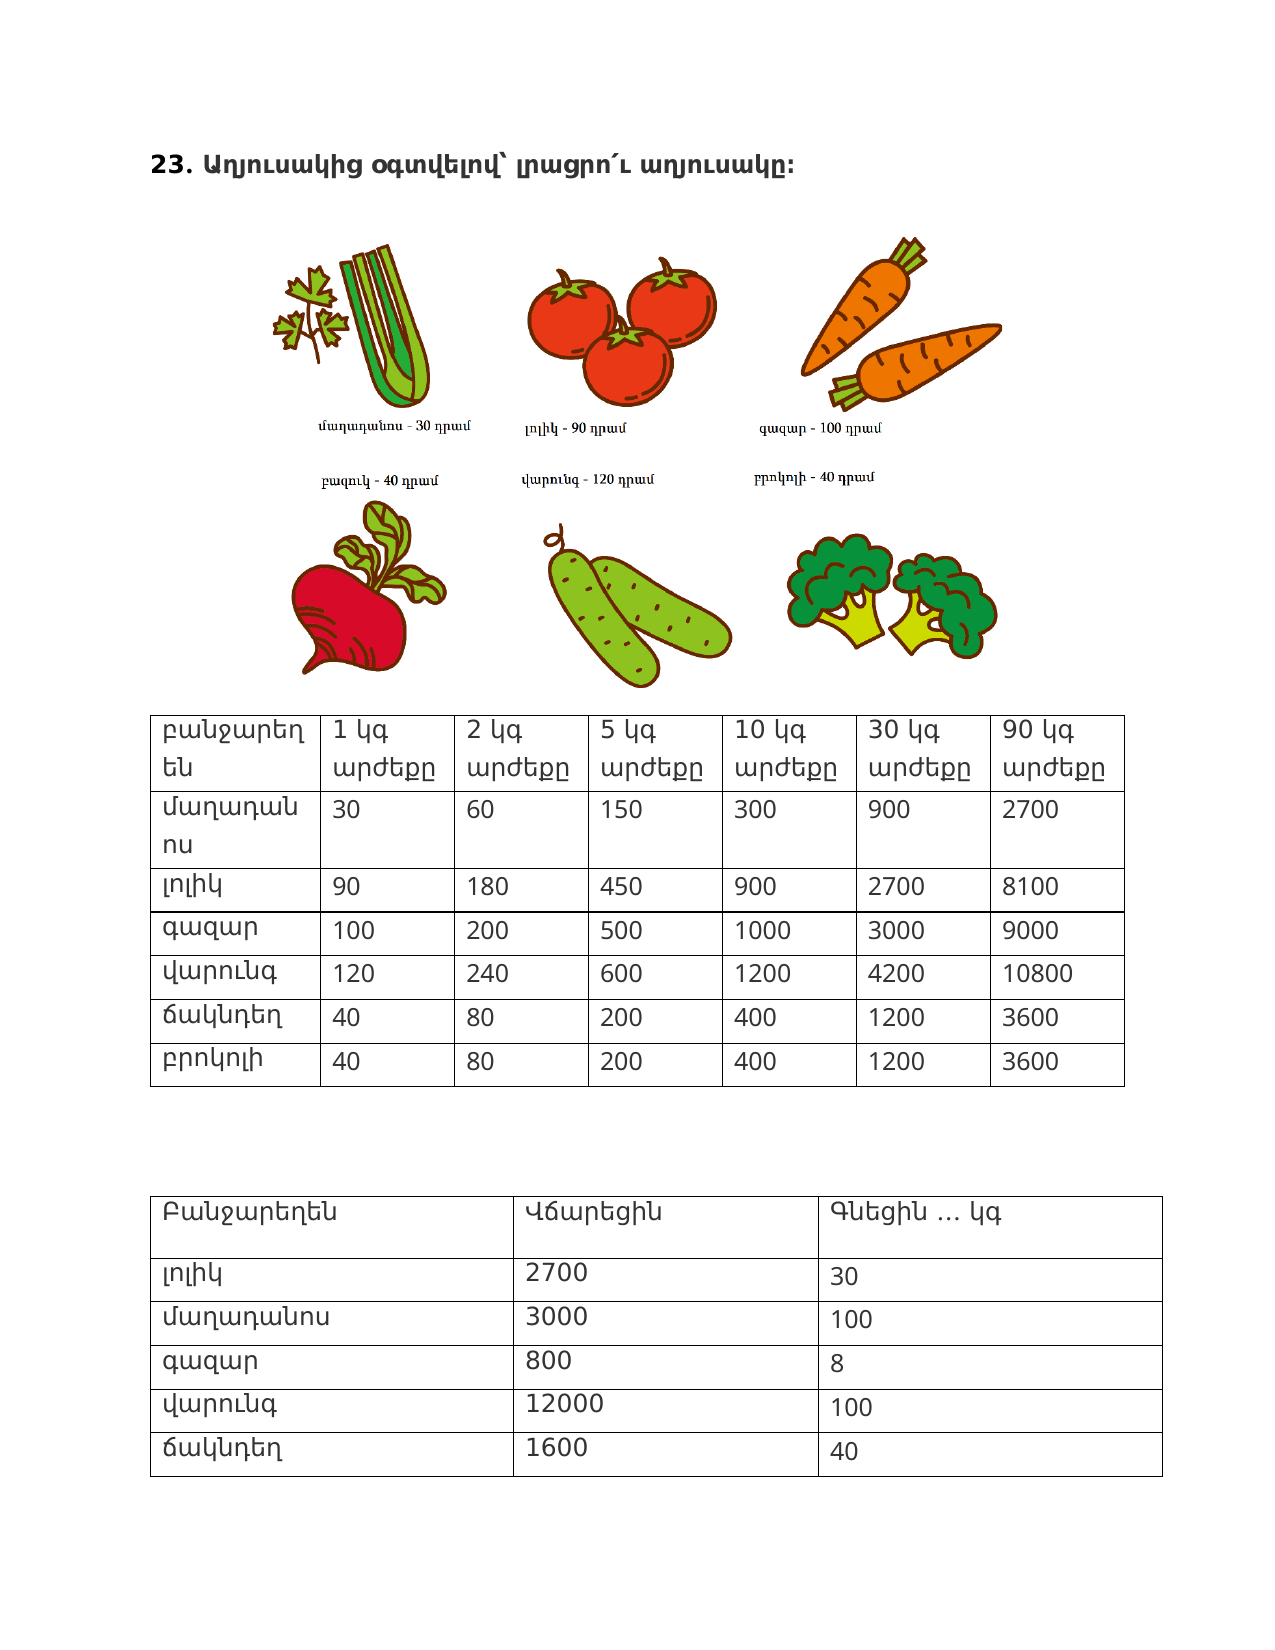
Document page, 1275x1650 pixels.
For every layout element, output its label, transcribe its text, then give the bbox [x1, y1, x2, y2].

table_cell 1600 [514, 1433, 818, 1476]
table_cell 400 [723, 1000, 856, 1042]
table_cell 600 [589, 956, 722, 999]
table_header 5 կգ արժեքը [589, 716, 722, 791]
table_cell 4200 [857, 956, 990, 999]
table_cell մաղադանոս [151, 792, 320, 868]
table_cell 200 [589, 1044, 722, 1086]
table_header բանջարեղեն [151, 716, 320, 791]
table_cell 400 [723, 1044, 856, 1086]
table_header Բանջարեղեն [151, 1197, 513, 1257]
table_cell ճակնդեղ [151, 1433, 513, 1476]
table_cell 800 [514, 1346, 818, 1388]
table_cell 300 [723, 792, 856, 868]
table_header 2 կգ արժեքը [455, 716, 588, 791]
table_cell 9000 [991, 913, 1124, 955]
table_cell 200 [589, 1000, 722, 1042]
table_cell 200 [455, 913, 588, 955]
table_cell 100 [819, 1302, 1162, 1345]
table_cell 8 [819, 1346, 1162, 1388]
table_header 90 կգ արժեքը [991, 716, 1124, 791]
table_cell լոլիկ [151, 1259, 513, 1301]
table_cell 1200 [857, 1000, 990, 1042]
table_cell 10800 [991, 956, 1124, 999]
table_cell 3000 [857, 913, 990, 955]
table_cell 3600 [991, 1000, 1124, 1042]
table_cell 900 [857, 792, 990, 868]
table_cell 40 [321, 1000, 454, 1042]
table_cell 100 [321, 913, 454, 955]
table_cell 3000 [514, 1302, 818, 1345]
table_cell 2700 [514, 1259, 818, 1301]
table_header 1 կգ արժեքը [321, 716, 454, 791]
table_cell 180 [455, 869, 588, 911]
table_header 10 կգ արժեքը [723, 716, 856, 791]
table_cell վարունգ [151, 1390, 513, 1432]
table_cell 30 [819, 1259, 1162, 1301]
table_cell 500 [589, 913, 722, 955]
table_cell վարունգ [151, 956, 320, 999]
table_cell 3600 [991, 1044, 1124, 1086]
table_cell 60 [455, 792, 588, 868]
table_cell բրոկոլի [151, 1044, 320, 1086]
text 23․ Աղյուսակից օգտվելով՝ լրացրո՛ւ աղյուսակը։ [150, 150, 1125, 179]
table_cell 1000 [723, 913, 856, 955]
table_cell 80 [455, 1044, 588, 1086]
table_cell 8100 [991, 869, 1124, 911]
table_cell 30 [321, 792, 454, 868]
table_cell 120 [321, 956, 454, 999]
table_cell 90 [321, 869, 454, 911]
table_cell գազար [151, 913, 320, 955]
table_cell 2700 [991, 792, 1124, 868]
table_cell 40 [321, 1044, 454, 1086]
table_cell 80 [455, 1000, 588, 1042]
table_cell 900 [723, 869, 856, 911]
table_cell 2700 [857, 869, 990, 911]
table_cell 150 [589, 792, 722, 868]
table_cell 40 [819, 1433, 1162, 1476]
table_cell մաղադանոս [151, 1302, 513, 1345]
table_cell 450 [589, 869, 722, 911]
table_cell 240 [455, 956, 588, 999]
table_cell 12000 [514, 1390, 818, 1432]
table_cell 1200 [723, 956, 856, 999]
picture [272, 237, 1003, 688]
table_cell 1200 [857, 1044, 990, 1086]
table_header Վճարեցին [514, 1197, 818, 1257]
table_cell 100 [819, 1390, 1162, 1432]
table_cell լոլիկ [151, 869, 320, 911]
table_cell ճակնդեղ [151, 1000, 320, 1042]
table_header 30 կգ արժեքը [857, 716, 990, 791]
table_cell գազար [151, 1346, 513, 1388]
table_header Գնեցին ․․․ կգ [819, 1197, 1162, 1257]
